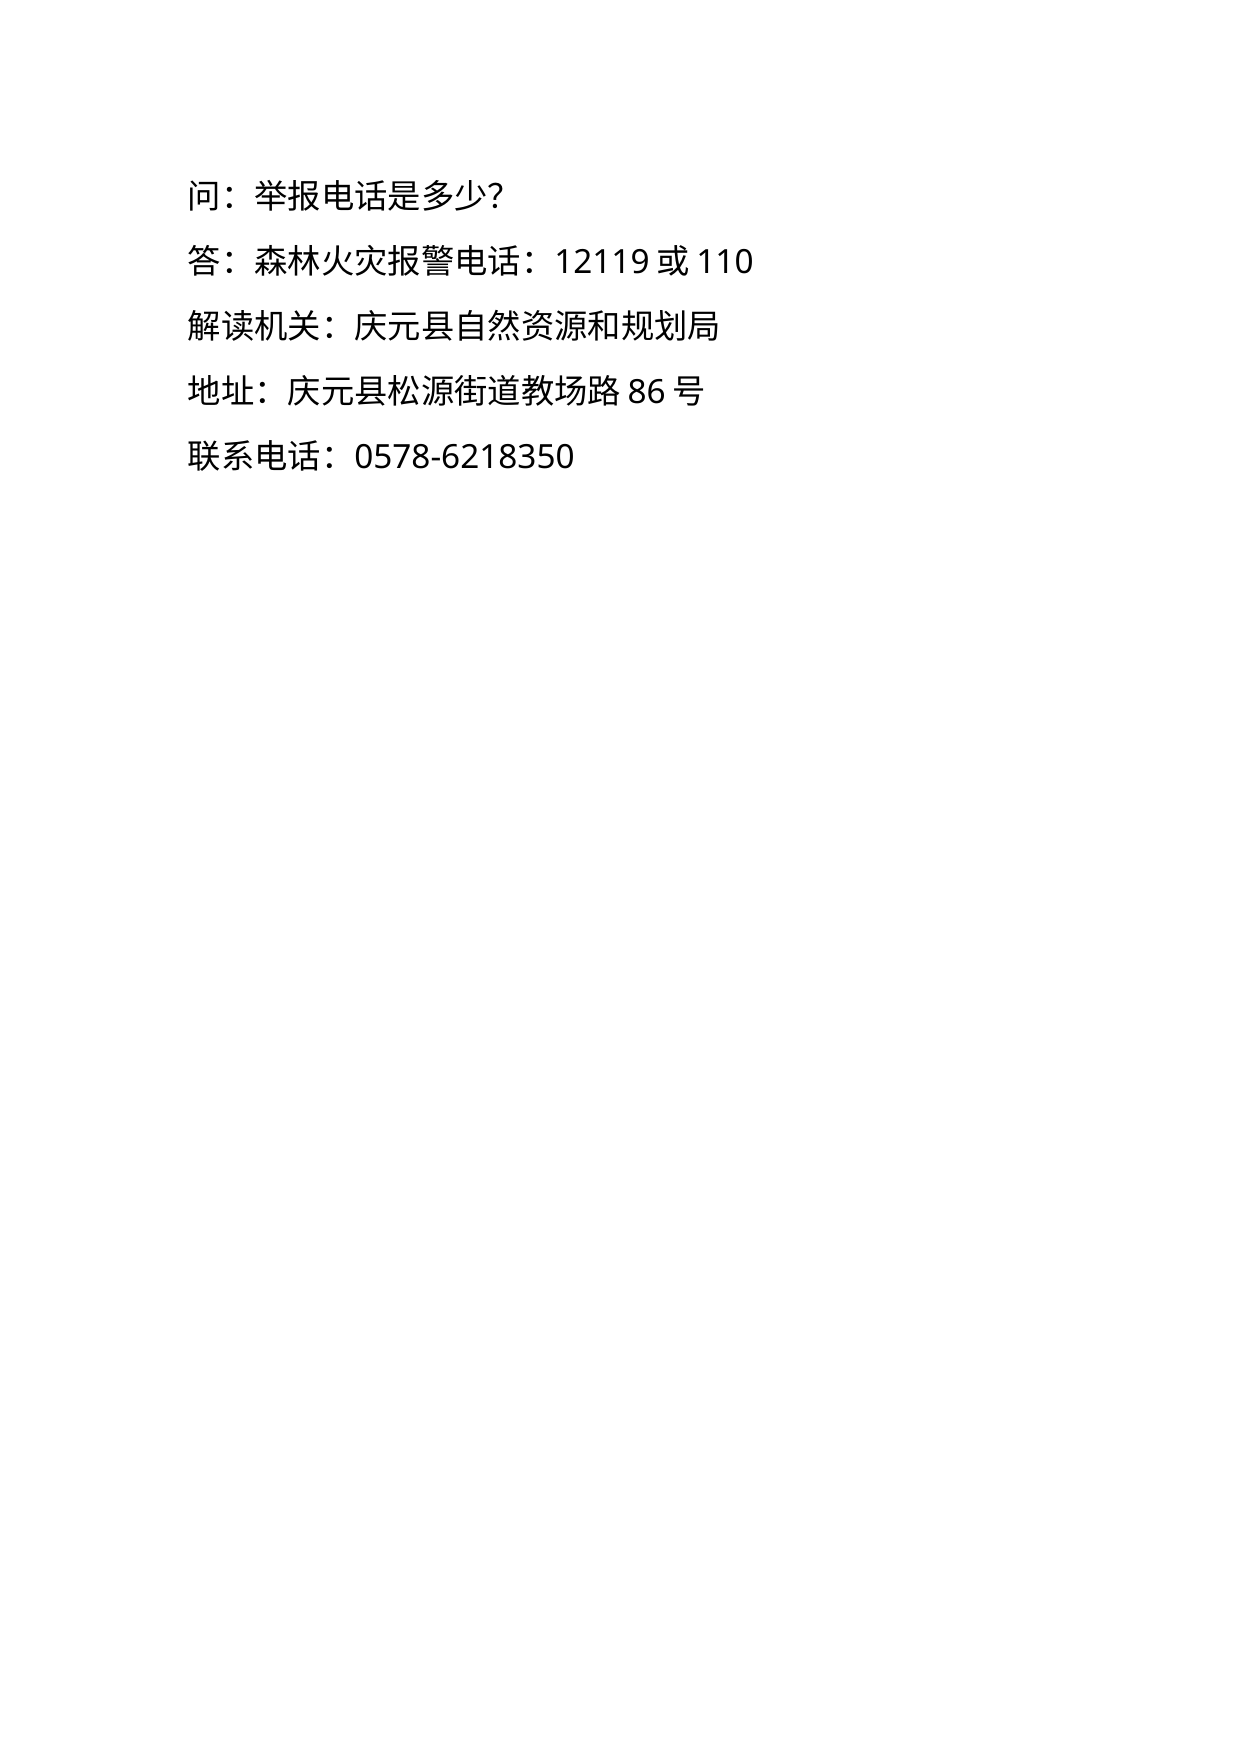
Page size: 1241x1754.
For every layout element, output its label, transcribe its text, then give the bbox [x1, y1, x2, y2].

text 地址：庆元县松源街道教场路86号 [187, 357, 1053, 422]
text 联系电话：0578-6218350 [187, 422, 1053, 487]
text 答：森林火灾报警电话：12119或110 [187, 227, 1053, 292]
text 问：举报电话是多少？ [187, 162, 1053, 227]
text 解读机关：庆元县自然资源和规划局 [187, 292, 1053, 357]
